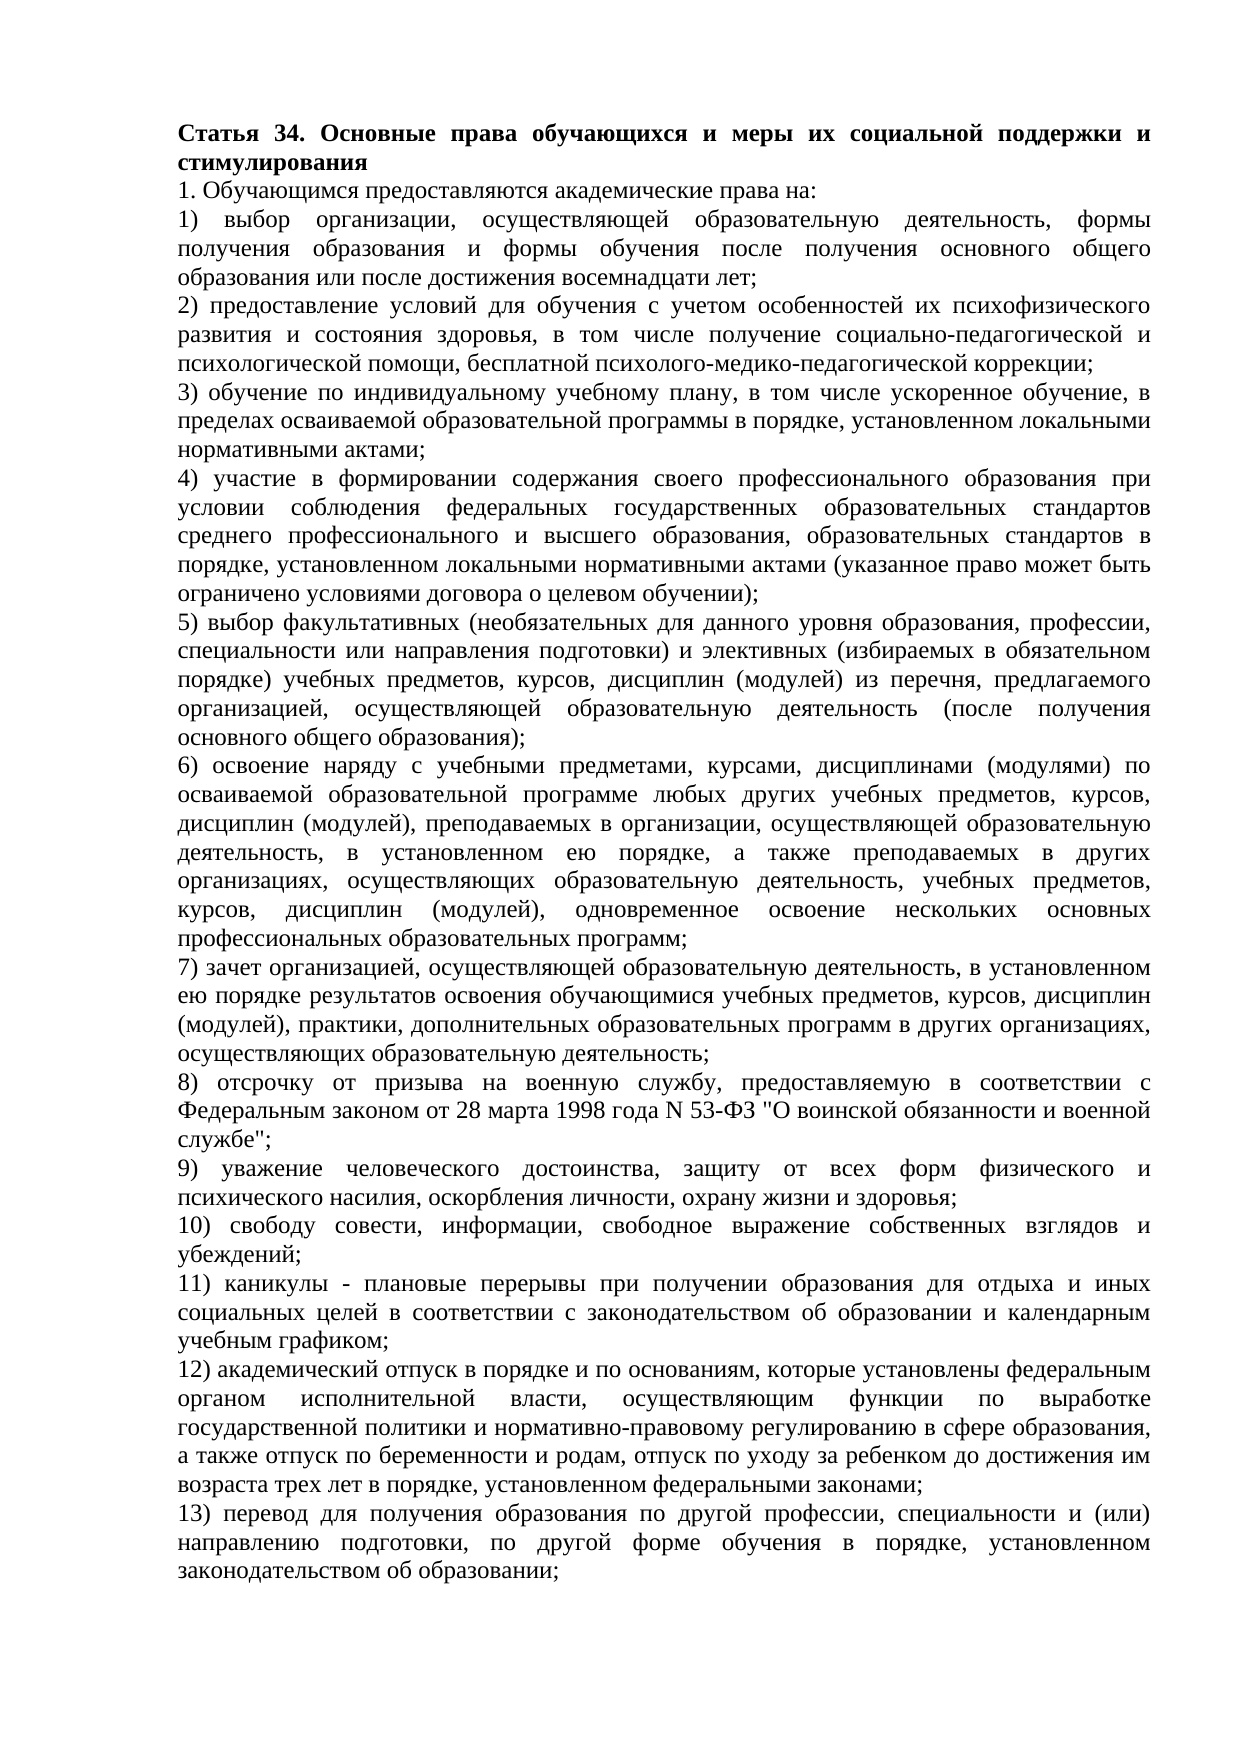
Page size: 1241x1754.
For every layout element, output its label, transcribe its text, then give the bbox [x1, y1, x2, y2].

text 2) предоставление условий для обучения с учетом особенностей их психофизического развития и состояния здоровья, в том числе получение социально-педагогической и психологической помощи, бесплатной психолого-медико-педагогической коррекции; [177, 291, 1152, 377]
text 5) выбор факультативных (необязательных для данного уровня образования, профессии, специальности или направления подготовки) и элективных (избираемых в обязательном порядке) учебных предметов, курсов, дисциплин (модулей) из перечня, предлагаемого организацией, осуществляющей образовательную деятельность (после получения основного общего образования); [177, 607, 1152, 751]
text 1. Обучающимся предоставляются академические права на: [177, 176, 1152, 204]
text 12) академический отпуск в порядке и по основаниям, которые установлены федеральным органом исполнительной власти, осуществляющим функции по выработке государственной политики и нормативно-правовому регулированию в сфере образования, а также отпуск по беременности и родам, отпуск по уходу за ребенком до достижения им возраста трех лет в порядке, установленном федеральными законами; [177, 1354, 1152, 1498]
text 13) перевод для получения образования по другой профессии, специальности и (или) направлению подготовки, по другой форме обучения в порядке, установленном законодательством об образовании; [177, 1498, 1152, 1584]
text 7) зачет организацией, осуществляющей образовательную деятельность, в установленном ею порядке результатов освоения обучающимися учебных предметов, курсов, дисциплин (модулей), практики, дополнительных образовательных программ в других организациях, осуществляющих образовательную деятельность; [177, 952, 1152, 1067]
text 10) свободу совести, информации, свободное выражение собственных взглядов и убеждений; [177, 1211, 1152, 1268]
text 6) освоение наряду с учебными предметами, курсами, дисциплинами (модулями) по осваиваемой образовательной программе любых других учебных предметов, курсов, дисциплин (модулей), преподаваемых в организации, осуществляющей образовательную деятельность, в установленном ею порядке, а также преподаваемых в других организациях, осуществляющих образовательную деятельность, учебных предметов, курсов, дисциплин (модулей), одновременное освоение нескольких основных профессиональных образовательных программ; [177, 751, 1152, 952]
text Статья 34. Основные права обучающихся и меры их социальной поддержки и стимулирования [177, 118, 1152, 176]
text 4) участие в формировании содержания своего профессионального образования при условии соблюдения федеральных государственных образовательных стандартов среднего профессионального и высшего образования, образовательных стандартов в порядке, установленном локальными нормативными актами (указанное право может быть ограничено условиями договора о целевом обучении); [177, 463, 1152, 607]
text 1) выбор организации, осуществляющей образовательную деятельность, формы получения образования и формы обучения после получения основного общего образования или после достижения восемнадцати лет; [177, 204, 1152, 291]
text 8) отсрочку от призыва на военную службу, предоставляемую в соответствии с Федеральным законом от 28 марта 1998 года N 53-ФЗ "О воинской обязанности и военной службе"; [177, 1067, 1152, 1153]
text 11) каникулы - плановые перерывы при получении образования для отдыха и иных социальных целей в соответствии с законодательством об образовании и календарным учебным графиком; [177, 1268, 1152, 1354]
text 3) обучение по индивидуальному учебному плану, в том числе ускоренное обучение, в пределах осваиваемой образовательной программы в порядке, установленном локальными нормативными актами; [177, 377, 1152, 463]
text 9) уважение человеческого достоинства, защиту от всех форм физического и психического насилия, оскорбления личности, охрану жизни и здоровья; [177, 1153, 1152, 1211]
